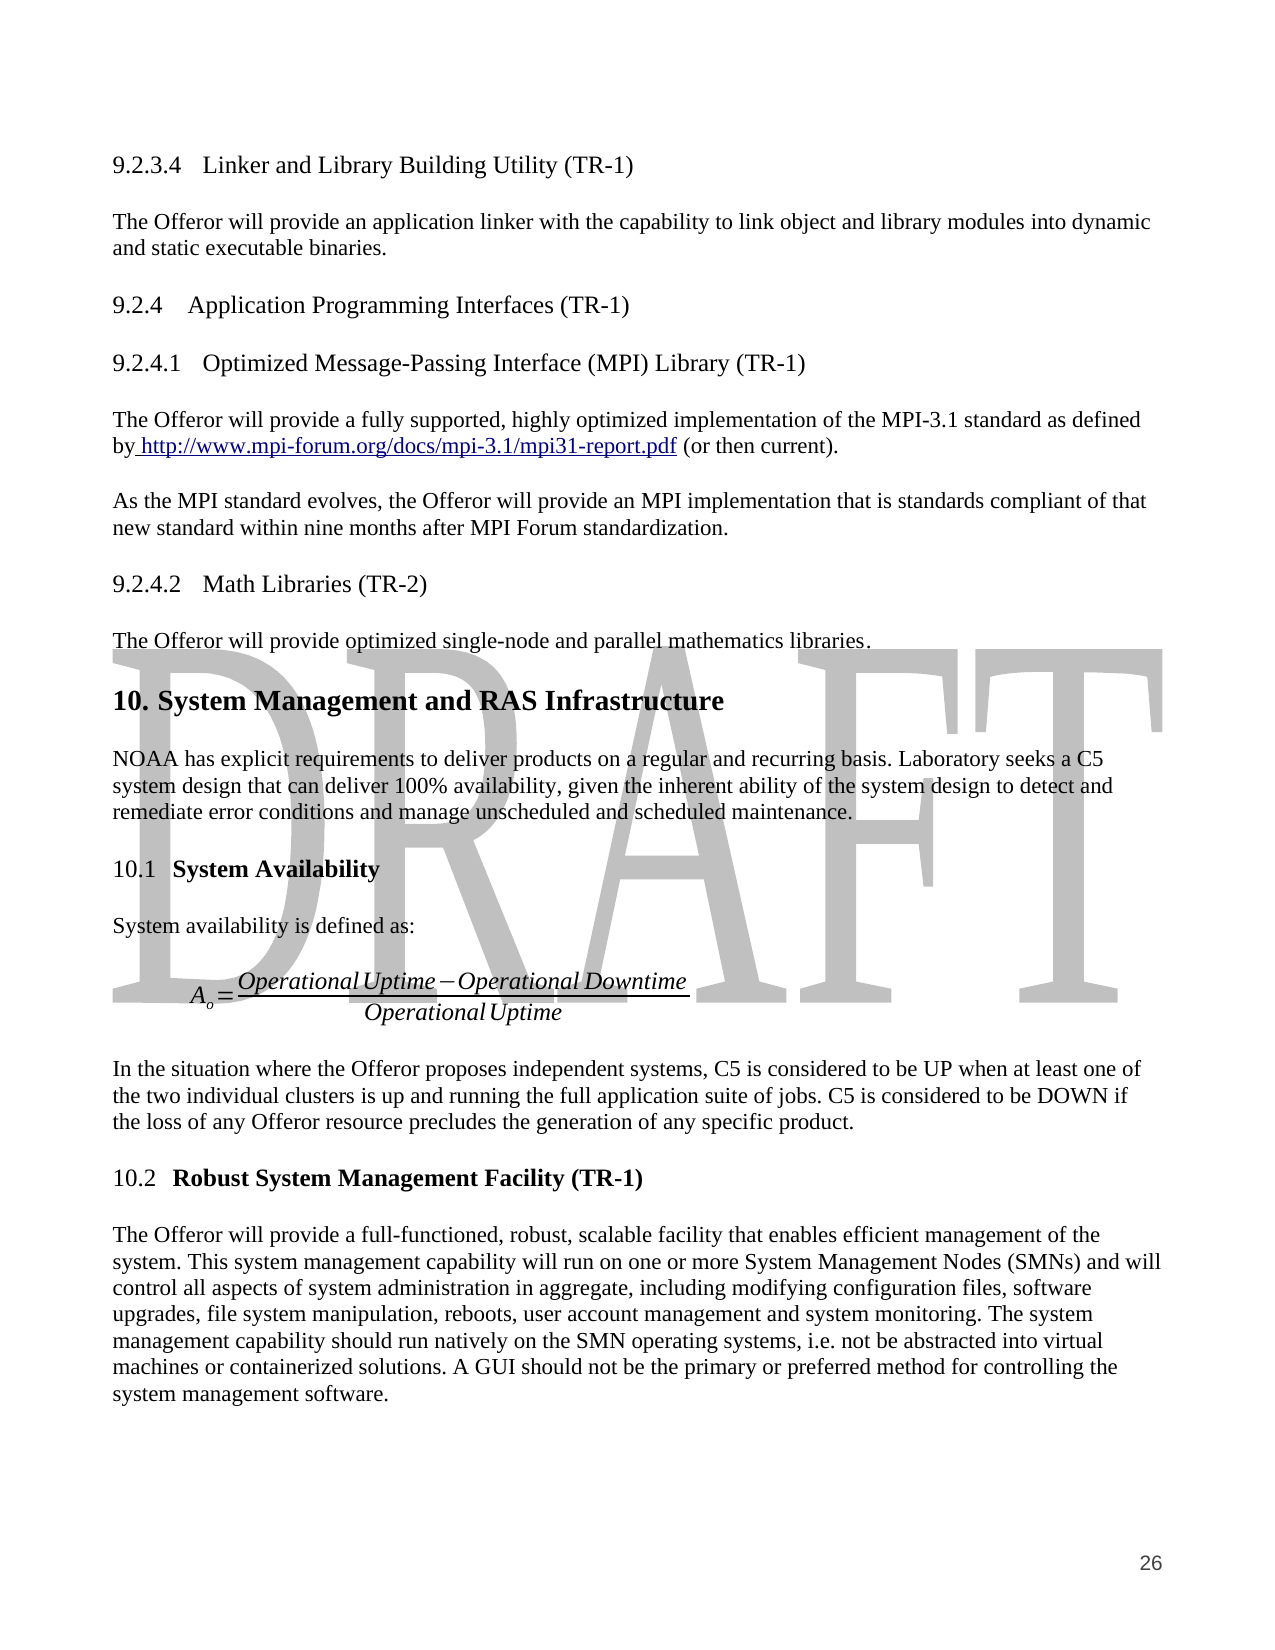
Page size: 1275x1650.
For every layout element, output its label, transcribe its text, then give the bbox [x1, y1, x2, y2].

text The Offeror will provide a fully supported, highly optimized implementation of the MPI-3.1 standard as defined by http://www.mpi-forum.org/docs/mpi-3.1/mpi31-report.pdf (or then current). [112, 406, 1162, 458]
text The Offeror will provide a full-functioned, robust, scalable facility that enables efficient management of the system. This system management capability will run on one or more System Management Nodes (SMNs) and will control all aspects of system administration in aggregate, including modifying configuration files, software upgrades, file system manipulation, reboots, user account management and system monitoring. The system management capability should run natively on the SMN operating systems, i.e. not be abstracted into virtual machines or containerized solutions. A GUI should not be the primary or preferred method for controlling the system management software. [112, 1221, 1162, 1406]
subtitle System Availability [112, 854, 1162, 882]
text The Offeror will provide an application linker with the capability to link object and library modules into dynamic and static executable binaries. [112, 208, 1162, 261]
subtitle Robust System Management Facility (TR-1) [112, 1163, 1162, 1192]
text As the MPI standard evolves, the Offeror will provide an MPI implementation that is standards compliant of that new standard within nine months after MPI Forum standardization. [112, 487, 1162, 540]
text In the situation where the Offeror proposes independent systems, C5 is considered to be UP when at least one of the two individual clusters is up and running the full application suite of jobs. C5 is considered to be DOWN if the loss of any Offeror resource precludes the generation of any specific product. [112, 1055, 1162, 1134]
subtitle Application Programming Interfaces (TR-1) [112, 290, 1162, 318]
subtitle Optimized Message-Passing Interface (MPI) Library (TR-1) [112, 348, 1162, 376]
text System availability is defined as: [112, 912, 1162, 938]
subtitle Linker and Library Building Utility (TR-1) [112, 150, 1162, 179]
text The Offeror will provide optimized single-node and parallel mathematics libraries. [112, 627, 1162, 654]
text NOAA has explicit requirements to deliver products on a regular and recurring basis. Laboratory seeks a C5 system design that can deliver 100% availability, given the inherent ability of the system design to detect and remediate error conditions and manage unscheduled and scheduled maintenance. [112, 746, 1162, 824]
subtitle Math Libraries (TR-2) [112, 569, 1162, 598]
subtitle System Management and RAS Infrastructure [112, 683, 1162, 716]
